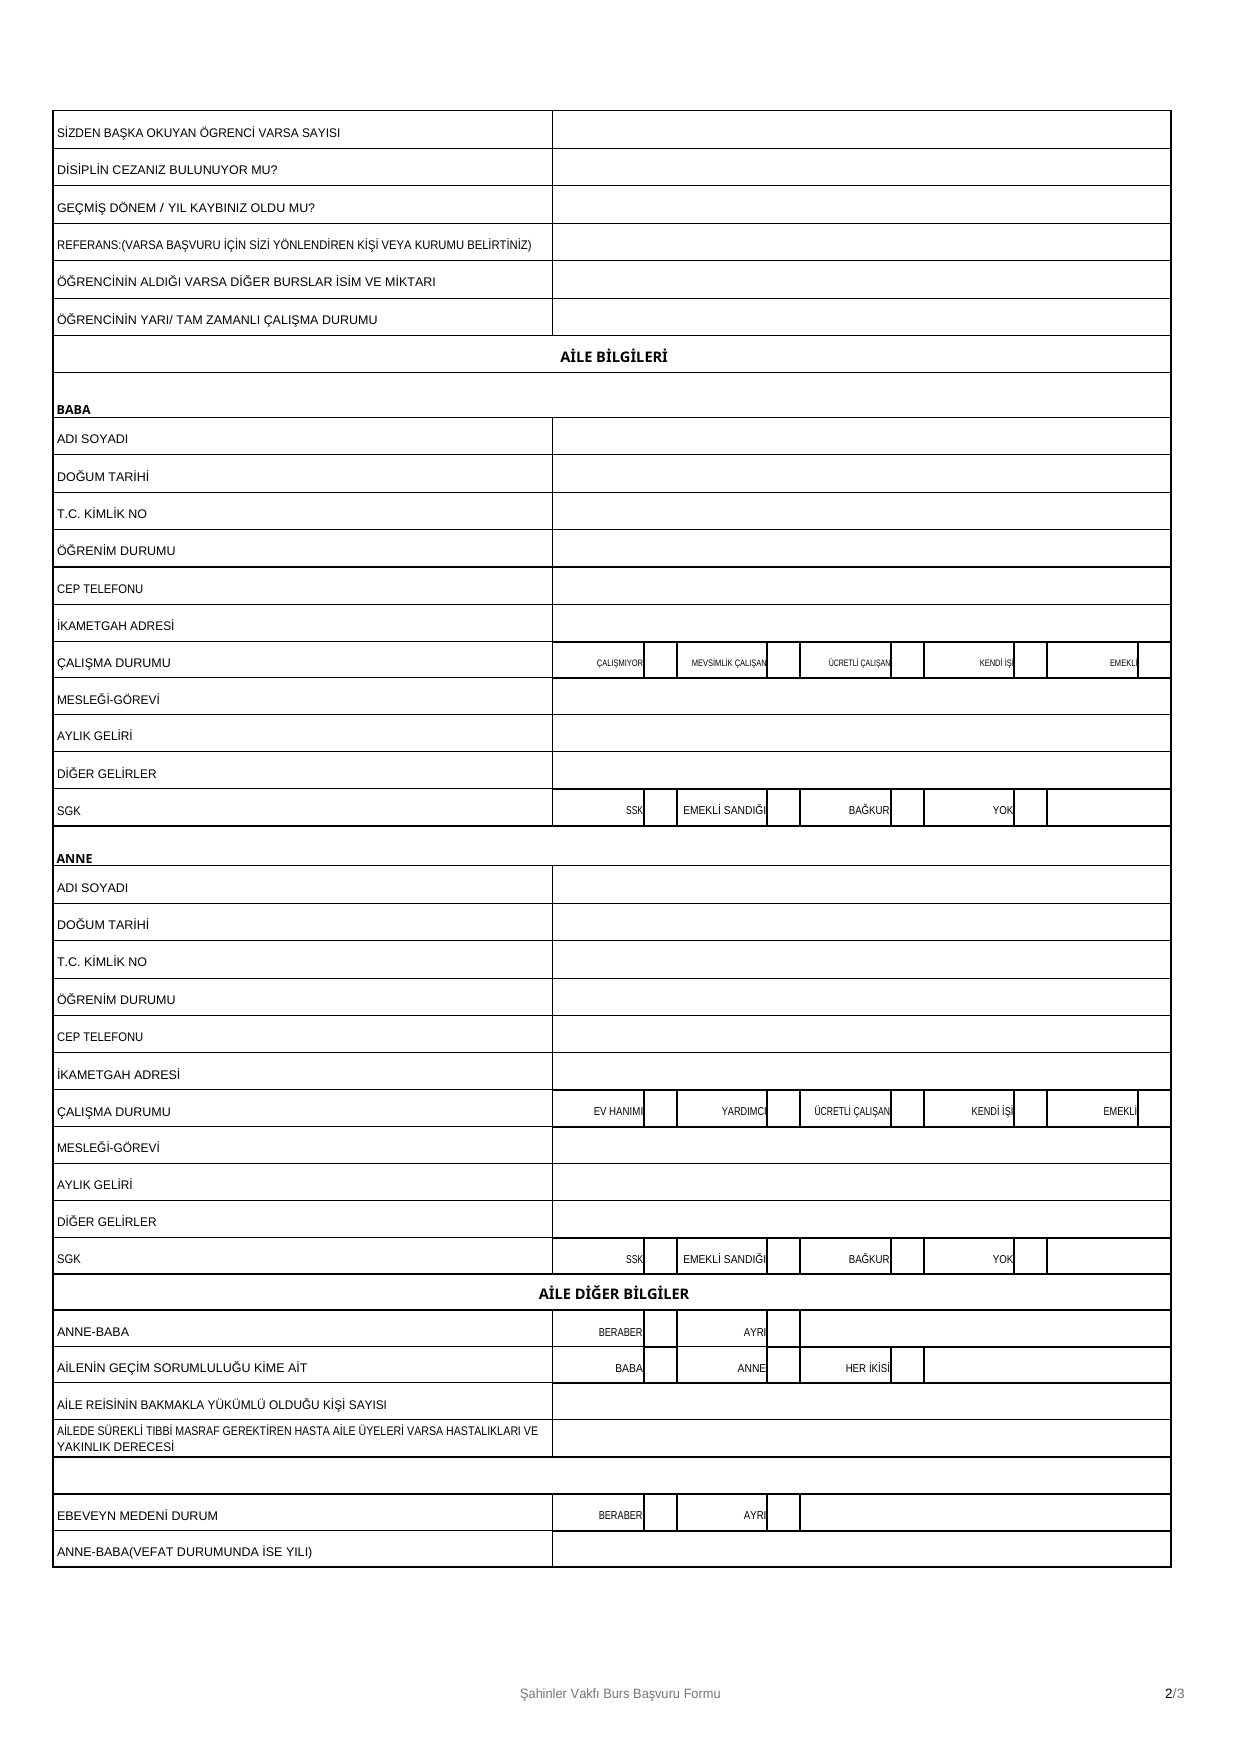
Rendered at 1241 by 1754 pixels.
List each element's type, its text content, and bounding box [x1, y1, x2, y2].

table_cell AİLEDE SÜREKLİ TIBBİ MASRAF GEREKTİREN HASTA AİLE ÜYELERİ VARSA HASTALIKLARI VE YAKINLIK DERECESİ [54, 1420, 552, 1456]
table_cell AİLE BİLGİLERİ [54, 336, 1170, 372]
table_cell BERABER [553, 1311, 643, 1346]
table_cell [768, 1348, 799, 1382]
table_cell ADI SOYADI [54, 866, 552, 903]
table_cell [1015, 790, 1046, 824]
table_cell MESLEĞİ-GÖREVİ [54, 1127, 552, 1162]
table_cell [553, 1201, 1170, 1237]
table_cell [1048, 790, 1170, 824]
table_cell [553, 299, 1170, 335]
table_cell [892, 643, 923, 677]
table_cell AYLIK GELİRİ [54, 1164, 552, 1200]
table_cell ANNE-BABA(VEFAT DURUMUNDA İSE YILI) [54, 1531, 552, 1566]
table_cell REFERANS:(VARSA BAŞVURU İÇİN SİZİ YÖNLENDİREN KİŞİ VEYA KURUMU BELİRTİNİZ) [54, 224, 552, 260]
table_cell ÖĞRENCİNİN ALDIĞI VARSA DİĞER BURSLAR İSİM VE MİKTARI [54, 261, 552, 297]
table_cell [645, 1348, 676, 1382]
table_cell AYRI [678, 1311, 766, 1346]
table_cell BAĞKUR [801, 1239, 890, 1273]
table_cell [892, 790, 923, 824]
table_cell [553, 866, 1170, 903]
table_cell [553, 1016, 1170, 1052]
table_cell HER İKİSİ [801, 1348, 890, 1382]
table_cell ÜCRETLİ ÇALIŞAN [801, 1091, 890, 1126]
table_cell BABA [553, 1347, 643, 1382]
table_cell [768, 1091, 799, 1126]
table_cell GEÇMİŞ DÖNEM / YIL KAYBINIZ OLDU MU? [54, 186, 552, 223]
table_cell [553, 1532, 1170, 1566]
table_cell BERABER [553, 1495, 643, 1529]
table_cell MESLEĞİ-GÖREVİ [54, 678, 552, 714]
table_cell [553, 979, 1170, 1015]
table_cell [553, 186, 1170, 223]
table_cell [892, 1239, 923, 1273]
table_cell İKAMETGAH ADRESİ [54, 1053, 552, 1089]
table_cell ÇALIŞMA DURUMU [54, 1090, 552, 1126]
table_cell KENDİ İŞİ [925, 643, 1013, 677]
table_cell SSK [553, 1239, 643, 1273]
table_cell [645, 790, 676, 824]
table_cell [768, 1311, 799, 1346]
table_cell ÇALIŞMA DURUMU [54, 642, 552, 677]
table_cell AİLENİN GEÇİM SORUMLULUĞU KİME AİT [54, 1347, 552, 1382]
table_cell [1139, 643, 1170, 677]
table_cell [553, 1164, 1170, 1200]
table_cell CEP TELEFONU [54, 1016, 552, 1052]
table_cell [1015, 1091, 1046, 1126]
table_cell YOK [925, 790, 1013, 824]
table_cell [553, 752, 1170, 788]
table_cell ÖĞRENİM DURUMU [54, 979, 552, 1015]
table_cell MEVSİMLİK ÇALIŞAN [678, 643, 766, 677]
table_cell ÜCRETLİ ÇALIŞAN [801, 643, 890, 677]
table_cell SGK [54, 1238, 552, 1273]
table_cell [1015, 643, 1046, 677]
table_cell ANNE-BABA [54, 1311, 552, 1346]
table_cell [553, 1128, 1170, 1162]
table_cell [553, 261, 1170, 297]
table_cell [1139, 1091, 1170, 1126]
table_cell [801, 1495, 1170, 1529]
table_cell AYLIK GELİRİ [54, 715, 552, 751]
table_cell [553, 149, 1170, 185]
table_cell EV HANIMI [553, 1091, 643, 1126]
table_cell DOĞUM TARİHİ [54, 455, 552, 492]
table_cell [645, 1311, 676, 1346]
table_cell [553, 455, 1170, 492]
table_cell YARDIMCI [678, 1091, 766, 1126]
table_cell BABA [54, 373, 1170, 417]
table_cell [645, 1239, 676, 1273]
table_cell [801, 1311, 1170, 1346]
table_cell [553, 418, 1170, 454]
table_cell EBEVEYN MEDENİ DURUM [54, 1495, 552, 1529]
table_cell [1048, 1239, 1170, 1273]
table_header [553, 111, 1170, 148]
table_cell [645, 1495, 676, 1529]
table_cell ANNE [54, 827, 1170, 865]
table_header SİZDEN BAŞKA OKUYAN ÖGRENCİ VARSA SAYISI [54, 111, 552, 148]
table_cell ADI SOYADI [54, 418, 552, 454]
table_cell YOK [925, 1239, 1013, 1273]
table_cell SGK [54, 789, 552, 824]
table_cell [553, 1384, 1170, 1419]
table_cell ÖĞRENCİNİN YARI/ TAM ZAMANLI ÇALIŞMA DURUMU [54, 299, 552, 335]
table_cell T.C. KİMLİK NO [54, 493, 552, 529]
table_cell BAĞKUR [801, 790, 890, 824]
table_cell [553, 1420, 1170, 1456]
table_cell ÖĞRENİM DURUMU [54, 530, 552, 566]
table_cell [768, 790, 799, 824]
table_cell KENDİ İŞİ [925, 1091, 1013, 1126]
table_cell ÇALIŞMIYOR [553, 643, 643, 677]
table_cell [553, 493, 1170, 529]
table_cell AYRI [678, 1495, 766, 1529]
table_cell DİSİPLİN CEZANIZ BULUNUYOR MU? [54, 149, 552, 185]
table_cell [54, 1458, 1170, 1493]
table_cell [553, 605, 1170, 641]
table_cell AİLE DİĞER BİLGİLER [54, 1275, 1170, 1309]
table_cell [553, 715, 1170, 751]
table_cell [553, 941, 1170, 977]
table_cell [768, 643, 799, 677]
table_cell [892, 1091, 923, 1126]
table_cell EMEKLİ [1048, 643, 1137, 677]
table_cell T.C. KİMLİK NO [54, 941, 552, 977]
table_cell EMEKLİ [1048, 1091, 1137, 1126]
table_cell [768, 1239, 799, 1273]
table_cell [925, 1348, 1170, 1382]
table_cell [645, 643, 676, 677]
table_cell [553, 568, 1170, 604]
table_cell ANNE [678, 1347, 766, 1382]
table_cell [553, 904, 1170, 940]
table_cell SSK [553, 790, 643, 824]
table_cell [645, 1091, 676, 1126]
table_cell İKAMETGAH ADRESİ [54, 605, 552, 641]
table_cell DİĞER GELİRLER [54, 1201, 552, 1237]
table_cell [553, 1053, 1170, 1089]
table_cell AİLE REİSİNİN BAKMAKLA YÜKÜMLÜ OLDUĞU KİŞİ SAYISI [54, 1383, 552, 1419]
table_cell [553, 224, 1170, 260]
table_cell DOĞUM TARİHİ [54, 904, 552, 940]
table_cell [553, 530, 1170, 566]
table_cell DİĞER GELİRLER [54, 752, 552, 788]
table_cell [1015, 1239, 1046, 1273]
table_cell EMEKLİ SANDIĞI [678, 1239, 766, 1273]
table_cell [553, 679, 1170, 714]
table_cell [892, 1348, 923, 1382]
table_cell EMEKLİ SANDIĞI [678, 790, 766, 824]
table_cell CEP TELEFONU [54, 568, 552, 604]
table_cell [768, 1495, 799, 1529]
